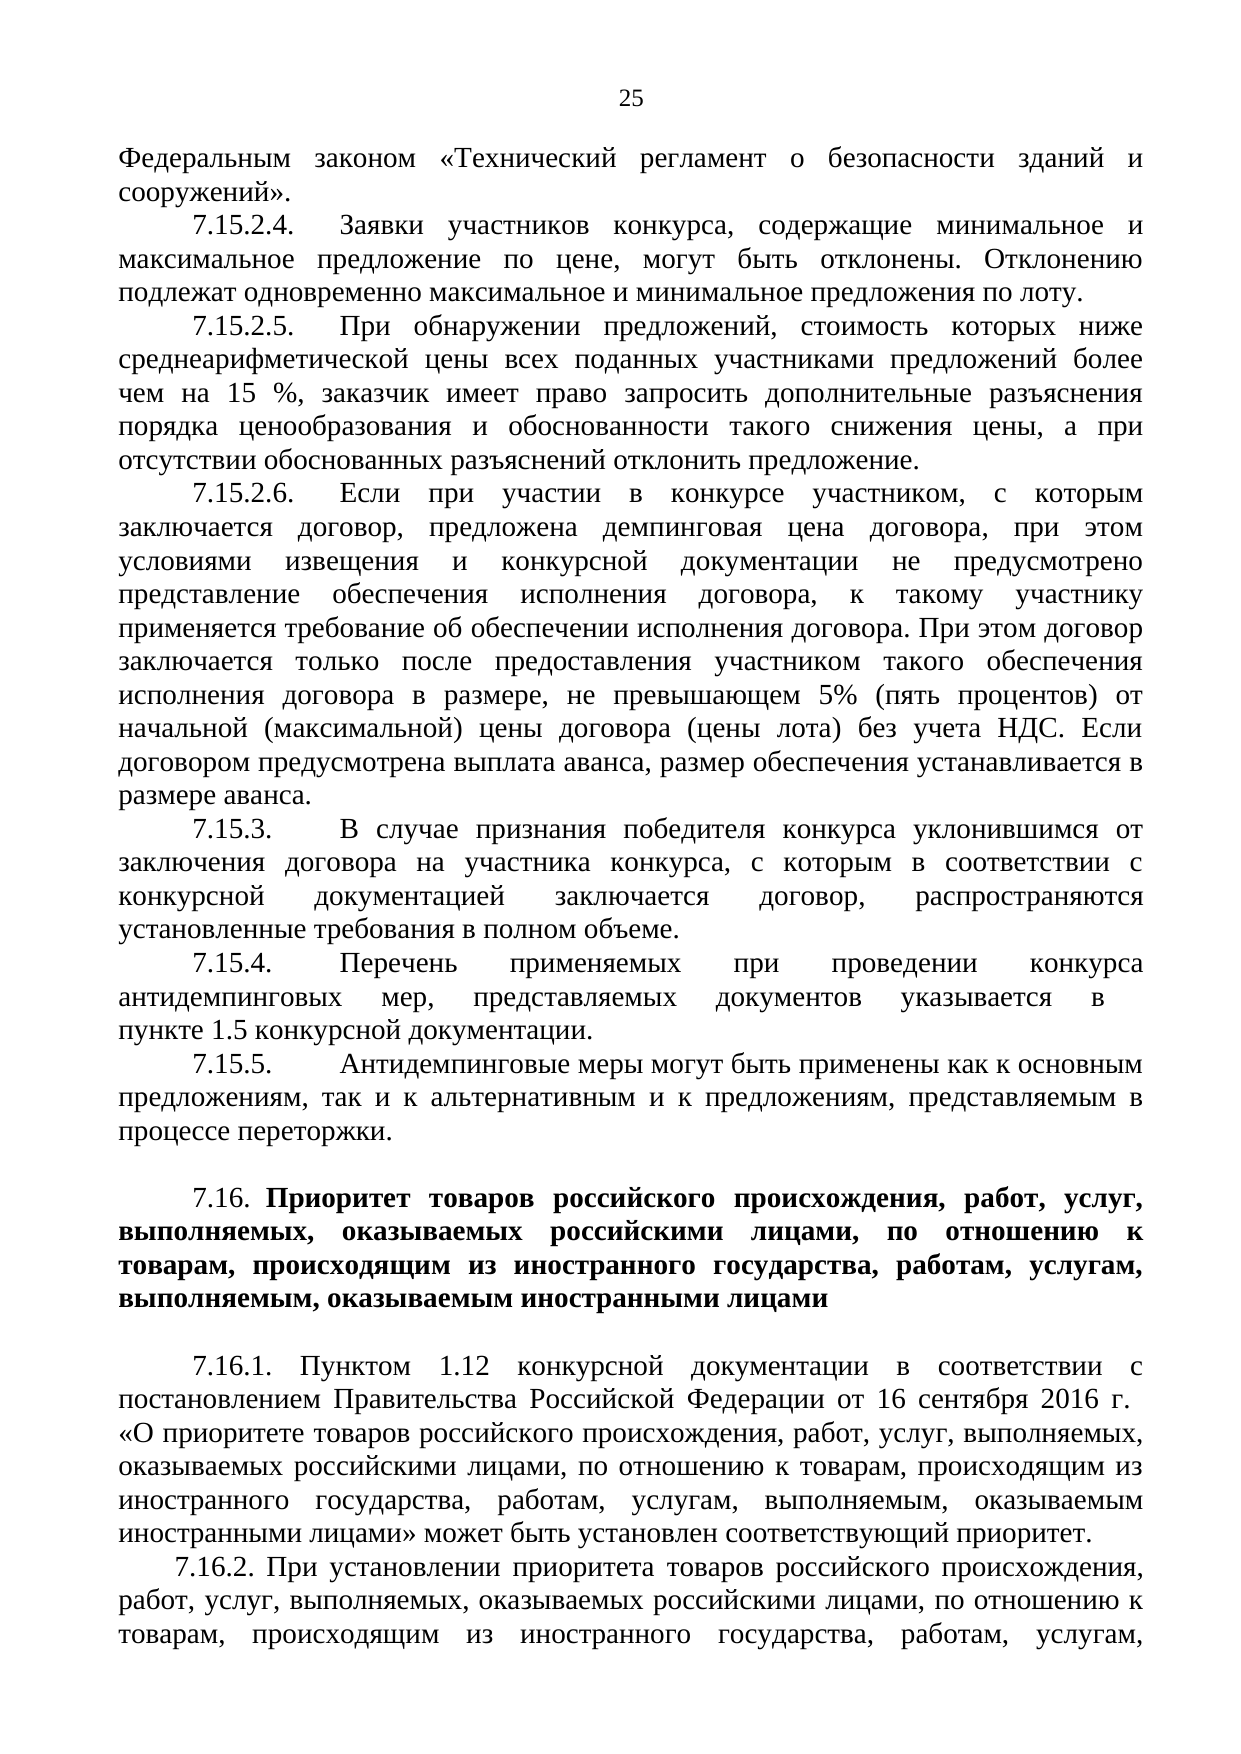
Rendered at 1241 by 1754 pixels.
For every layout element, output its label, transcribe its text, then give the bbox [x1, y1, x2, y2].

list Заявки участников конкурса, содержащие минимальное и максимальное предложение по цене, могут быть отклонены. Отклонению подлежат одновременно максимальное и минимальное предложения по лоту. [118, 207, 1144, 308]
list Перечень применяемых при проведении конкурса антидемпинговых мер, представляемых документов указывается в пункте 1.5 конкурсной документации. [118, 945, 1144, 1046]
subtitle Приоритет товаров российского происхождения, работ, услуг, выполняемых, оказываемых российскими лицами, по отношению к товарам, происходящим из иностранного государства, работам, услугам, выполняемым, оказываемым иностранными лицами [118, 1180, 1144, 1314]
list Антидемпинговые меры могут быть применены как к основным предложениям, так и к альтернативным и к предложениям, представляемым в процессе переторжки. [118, 1046, 1144, 1146]
list При обнаружении предложений, стоимость которых ниже среднеарифметической цены всех поданных участниками предложений более чем на 15 %, заказчик имеет право запросить дополнительные разъяснения порядка ценообразования и обоснованности такого снижения цены, а при отсутствии обоснованных разъяснений отклонить предложение. [118, 308, 1144, 476]
list 7.16.1. Пунктом 1.12 конкурсной документации в соответствии с постановлением Правительства Российской Федерации от 16 сентября 2016 г. «О приоритете товаров российского происхождения, работ, услуг, выполняемых, оказываемых российскими лицами, по отношению к товарам, происходящим из иностранного государства, работам, услугам, выполняемым, оказываемым иностранными лицами» может быть установлен соответствующий приоритет. [118, 1348, 1144, 1549]
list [118, 140, 1144, 207]
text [118, 1549, 1144, 1649]
list Если при участии в конкурсе участником, с которым заключается договор, предложена демпинговая цена договора, при этом условиями извещения и конкурсной документации не предусмотрено представление обеспечения исполнения договора, к такому участнику применяется требование об обеспечении исполнения договора. При этом договор заключается только после предоставления участником такого обеспечения исполнения договора в размере, не превышающем 5% (пять процентов) от начальной (максимальной) цены договора (цены лота) без учета НДС. Если договором предусмотрена выплата аванса, размер обеспечения устанавливается в размере аванса. [118, 476, 1144, 811]
list В случае признания победителя конкурса уклонившимся от заключения договора на участника конкурса, с которым в соответствии с конкурсной документацией заключается договор, распространяются установленные требования в полном объеме. [118, 811, 1144, 945]
